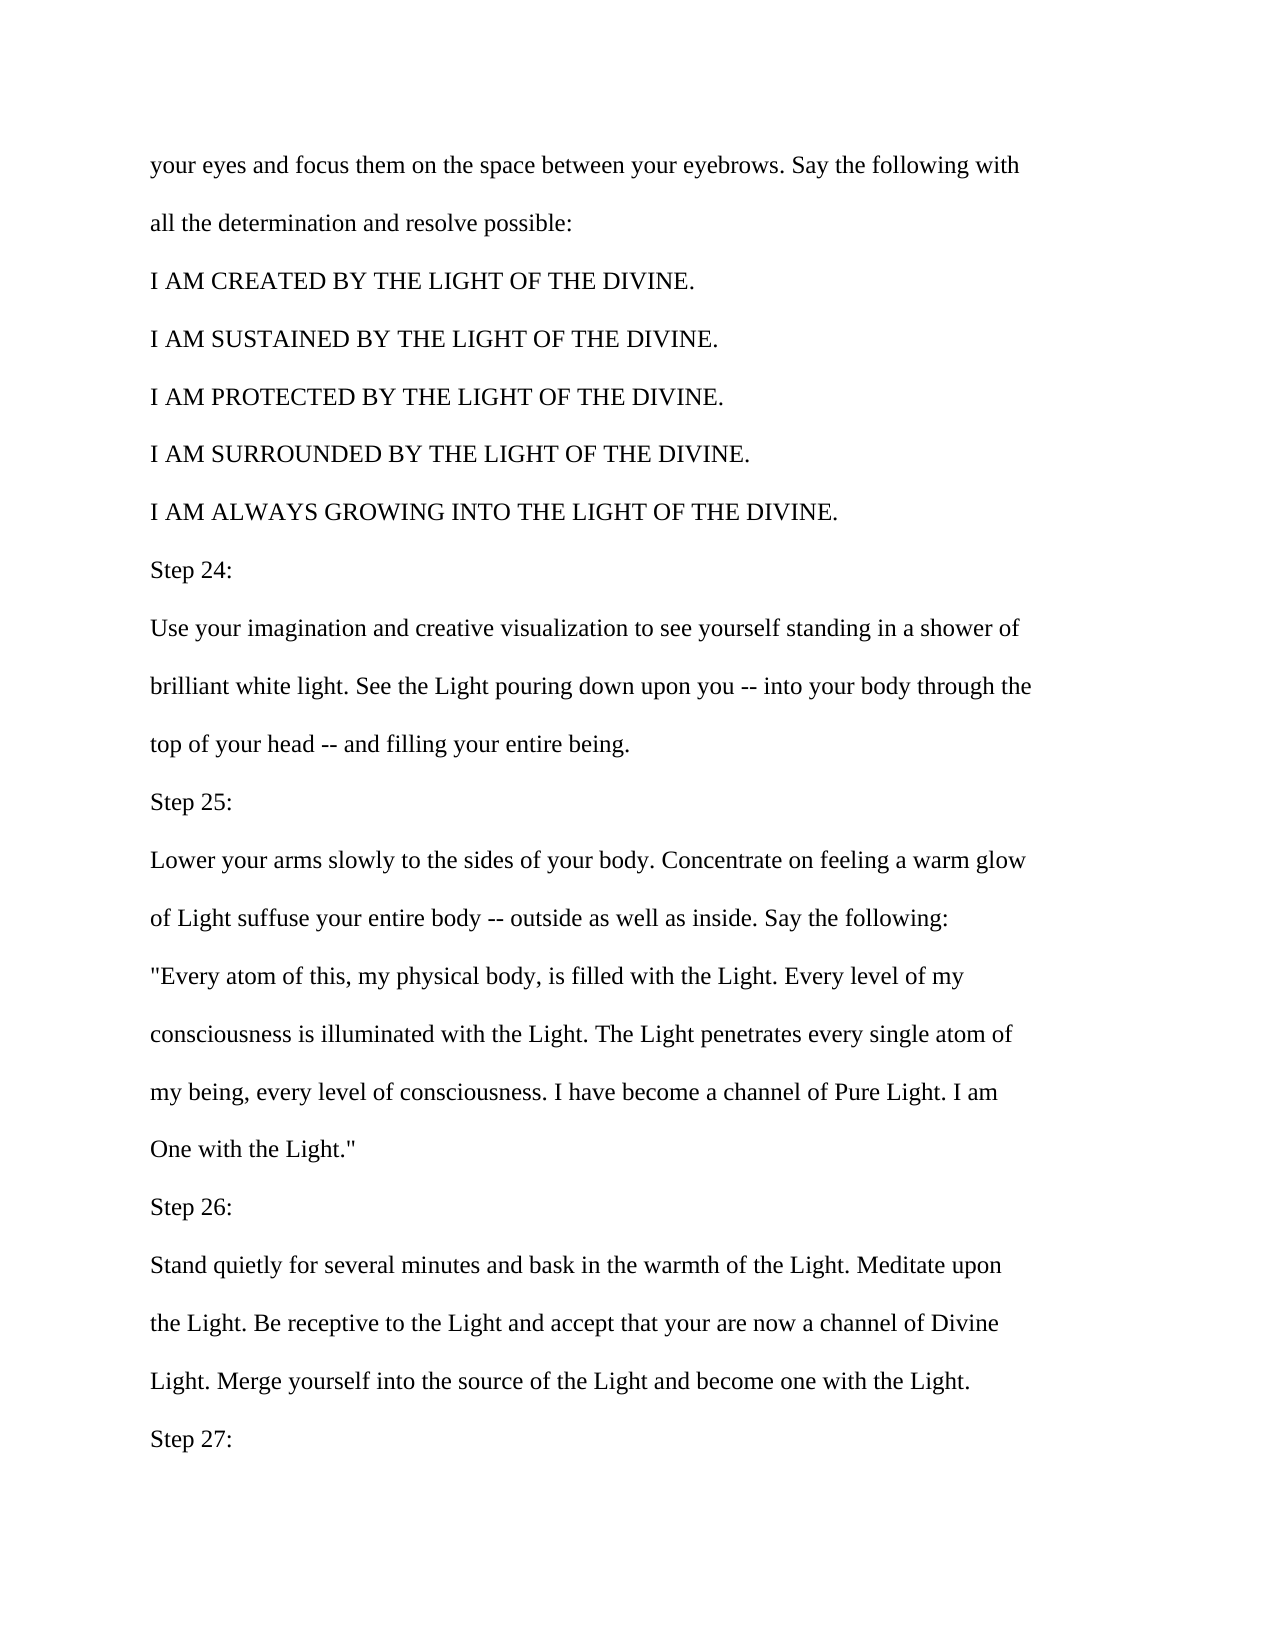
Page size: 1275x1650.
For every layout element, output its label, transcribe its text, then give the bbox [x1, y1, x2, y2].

text top of your head -- and filling your entire being. [150, 729, 1125, 758]
text Use your imagination and creative visualization to see yourself standing in a shower of [150, 613, 1125, 642]
text Step 27: [150, 1424, 1125, 1453]
text Stand quietly for several minutes and bask in the warmth of the Light. Meditate upon [150, 1250, 1125, 1279]
text I AM ALWAYS GROWING INTO THE LIGHT OF THE DIVINE. [150, 497, 1125, 526]
text I AM PROTECTED BY THE LIGHT OF THE DIVINE. [150, 382, 1125, 410]
text I AM CREATED BY THE LIGHT OF THE DIVINE. [150, 266, 1125, 294]
text I AM SURROUNDED BY THE LIGHT OF THE DIVINE. [150, 439, 1125, 468]
text Step 24: [150, 555, 1125, 584]
text Step 26: [150, 1192, 1125, 1221]
text of Light suffuse your entire body -- outside as well as inside. Say the following: [150, 903, 1125, 932]
text brilliant white light. See the Light pouring down upon you -- into your body through the [150, 671, 1125, 700]
text my being, every level of consciousness. I have become a channel of Pure Light. I am [150, 1077, 1125, 1105]
text Lower your arms slowly to the sides of your body. Concentrate on feeling a warm glow [150, 845, 1125, 874]
text all the determination and resolve possible: [150, 208, 1125, 237]
text Step 25: [150, 787, 1125, 816]
text your eyes and focus them on the space between your eyebrows. Say the following with [150, 150, 1125, 179]
text the Light. Be receptive to the Light and accept that your are now a channel of Divine [150, 1308, 1125, 1337]
text I AM SUSTAINED BY THE LIGHT OF THE DIVINE. [150, 324, 1125, 352]
text Light. Merge yourself into the source of the Light and become one with the Light. [150, 1366, 1125, 1395]
text One with the Light." [150, 1134, 1125, 1163]
text "Every atom of this, my physical body, is filled with the Light. Every level of my [150, 961, 1125, 989]
text consciousness is illuminated with the Light. The Light penetrates every single atom of [150, 1019, 1125, 1047]
